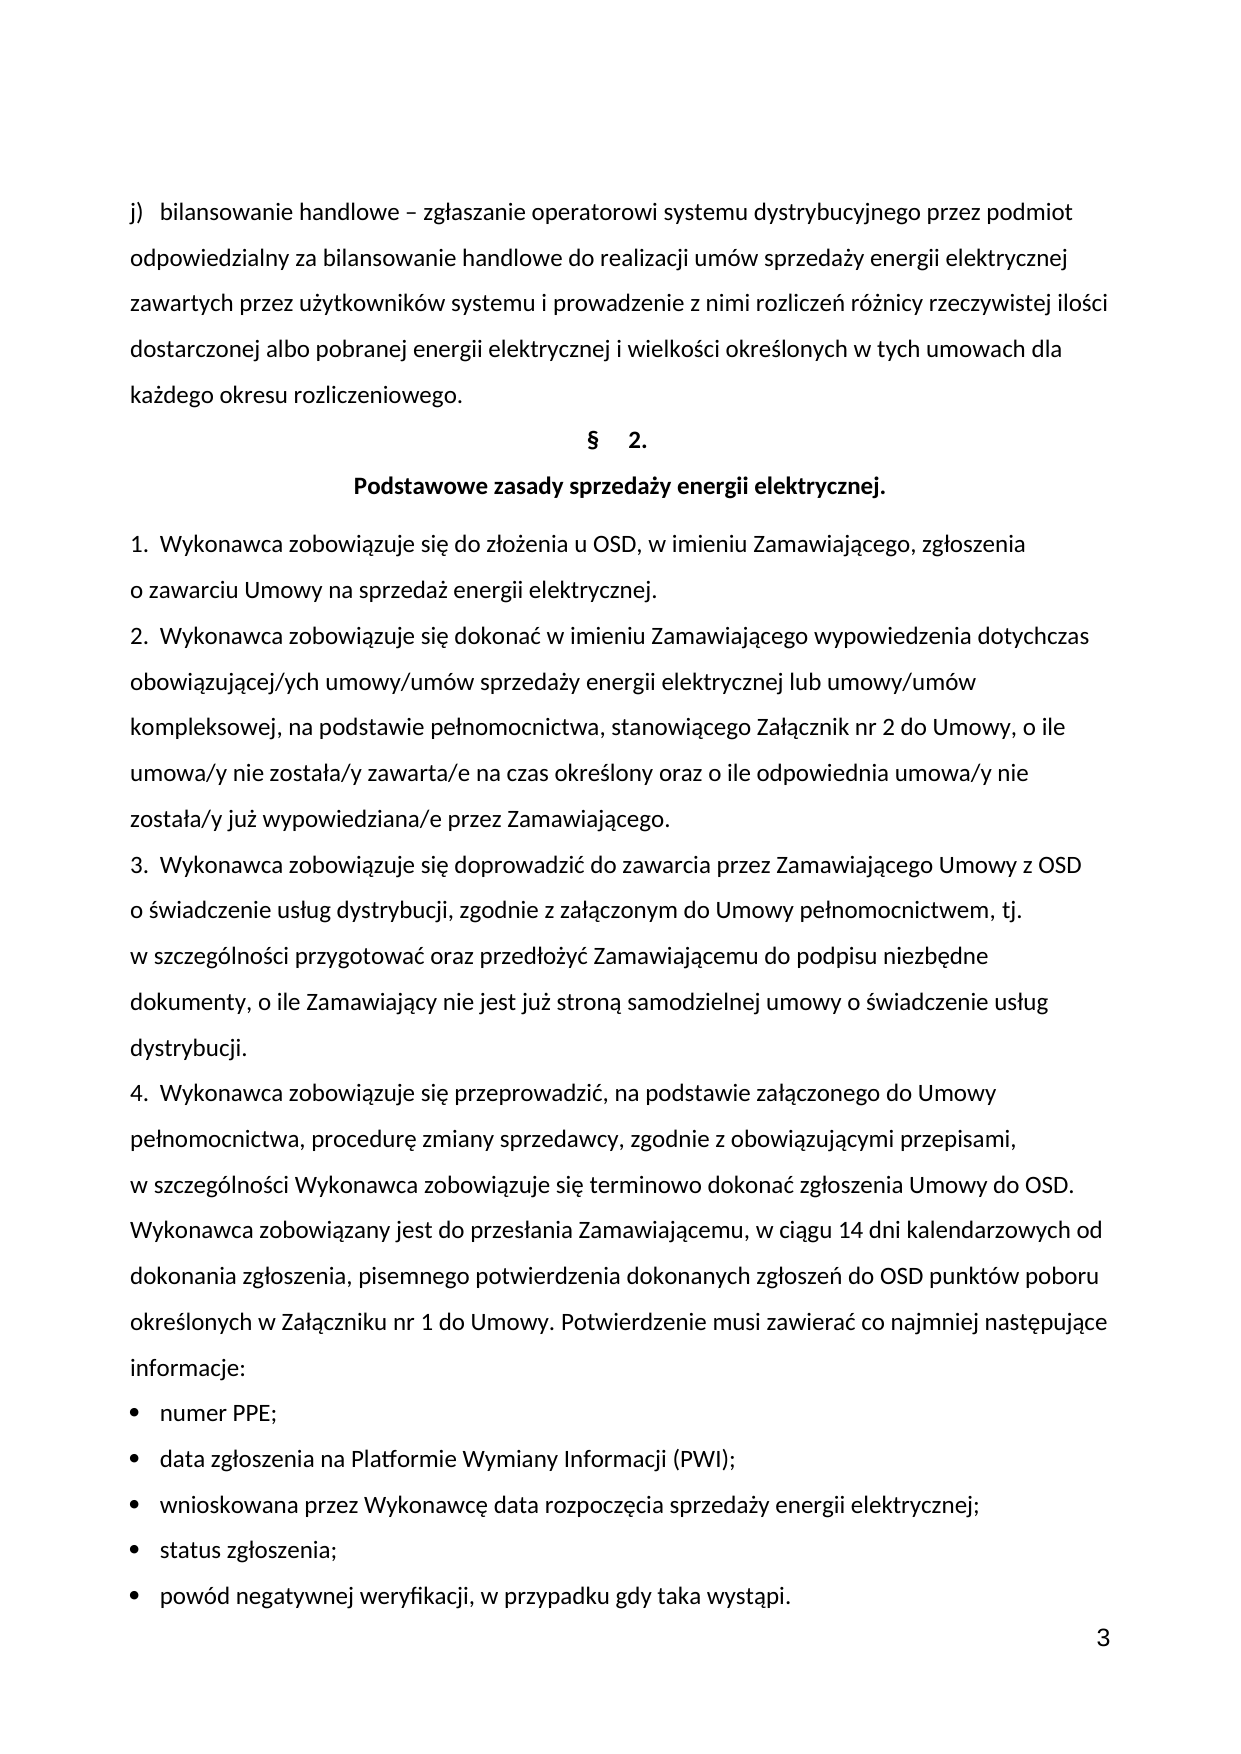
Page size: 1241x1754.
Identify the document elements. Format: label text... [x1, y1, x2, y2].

list Wykonawca zobowiązuje się przeprowadzić, na podstawie załączonego do Umowy pełnomocnictwa, procedurę zmiany sprzedawcy, zgodnie z obowiązującymi przepisami, w szczególności Wykonawca zobowiązuje się terminowo dokonać zgłoszenia Umowy do OSD. Wykonawca zobowiązany jest do przesłania Zamawiającemu, w ciągu 14 dni kalendarzowych od dokonania zgłoszenia, pisemnego potwierdzenia dokonanych zgłoszeń do OSD punktów poboru określonych w Załączniku nr 1 do Umowy. Potwierdzenie musi zawierać co najmniej następujące informacje: [130, 1077, 1110, 1382]
list wnioskowana przez Wykonawcę data rozpoczęcia sprzedaży energii elektrycznej; [130, 1489, 1110, 1519]
list Wykonawca zobowiązuje się do złożenia u OSD, w imieniu Zamawiającego, zgłoszenia o zawarciu Umowy na sprzedaż energii elektrycznej. [130, 529, 1110, 605]
list Wykonawca zobowiązuje się dokonać w imieniu Zamawiającego wypowiedzenia dotychczas obowiązującej/ych umowy/umów sprzedaży energii elektrycznej lub umowy/umów kompleksowej, na podstawie pełnomocnictwa, stanowiącego Załącznik nr 2 do Umowy, o ile umowa/y nie została/y zawarta/e na czas określony oraz o ile odpowiednia umowa/y nie została/y już wypowiedziana/e przez Zamawiającego. [130, 620, 1110, 833]
list 2. Podstawowe zasady sprzedaży energii elektrycznej. [130, 425, 1110, 501]
list status zgłoszenia; [130, 1535, 1110, 1565]
list bilansowanie handlowe – zgłaszanie operatorowi systemu dystrybucyjnego przez podmiot odpowiedzialny za bilansowanie handlowe do realizacji umów sprzedaży energii elektrycznej zawartych przez użytkowników systemu i prowadzenie z nimi rozliczeń różnicy rzeczywistej ilości dostarczonej albo pobranej energii elektrycznej i wielkości określonych w tych umowach dla każdego okresu rozliczeniowego. [130, 196, 1110, 409]
list Wykonawca zobowiązuje się doprowadzić do zawarcia przez Zamawiającego Umowy z OSD o świadczenie usług dystrybucji, zgodnie z załączonym do Umowy pełnomocnictwem, tj. w szczególności przygotować oraz przedłożyć Zamawiającemu do podpisu niezbędne dokumenty, o ile Zamawiający nie jest już stroną samodzielnej umowy o świadczenie usług dystrybucji. [130, 849, 1110, 1062]
list powód negatywnej weryfikacji, w przypadku gdy taka wystąpi. [130, 1580, 1110, 1611]
list data zgłoszenia na Platformie Wymiany Informacji (PWI); [130, 1443, 1110, 1474]
list numer PPE; [130, 1397, 1110, 1428]
